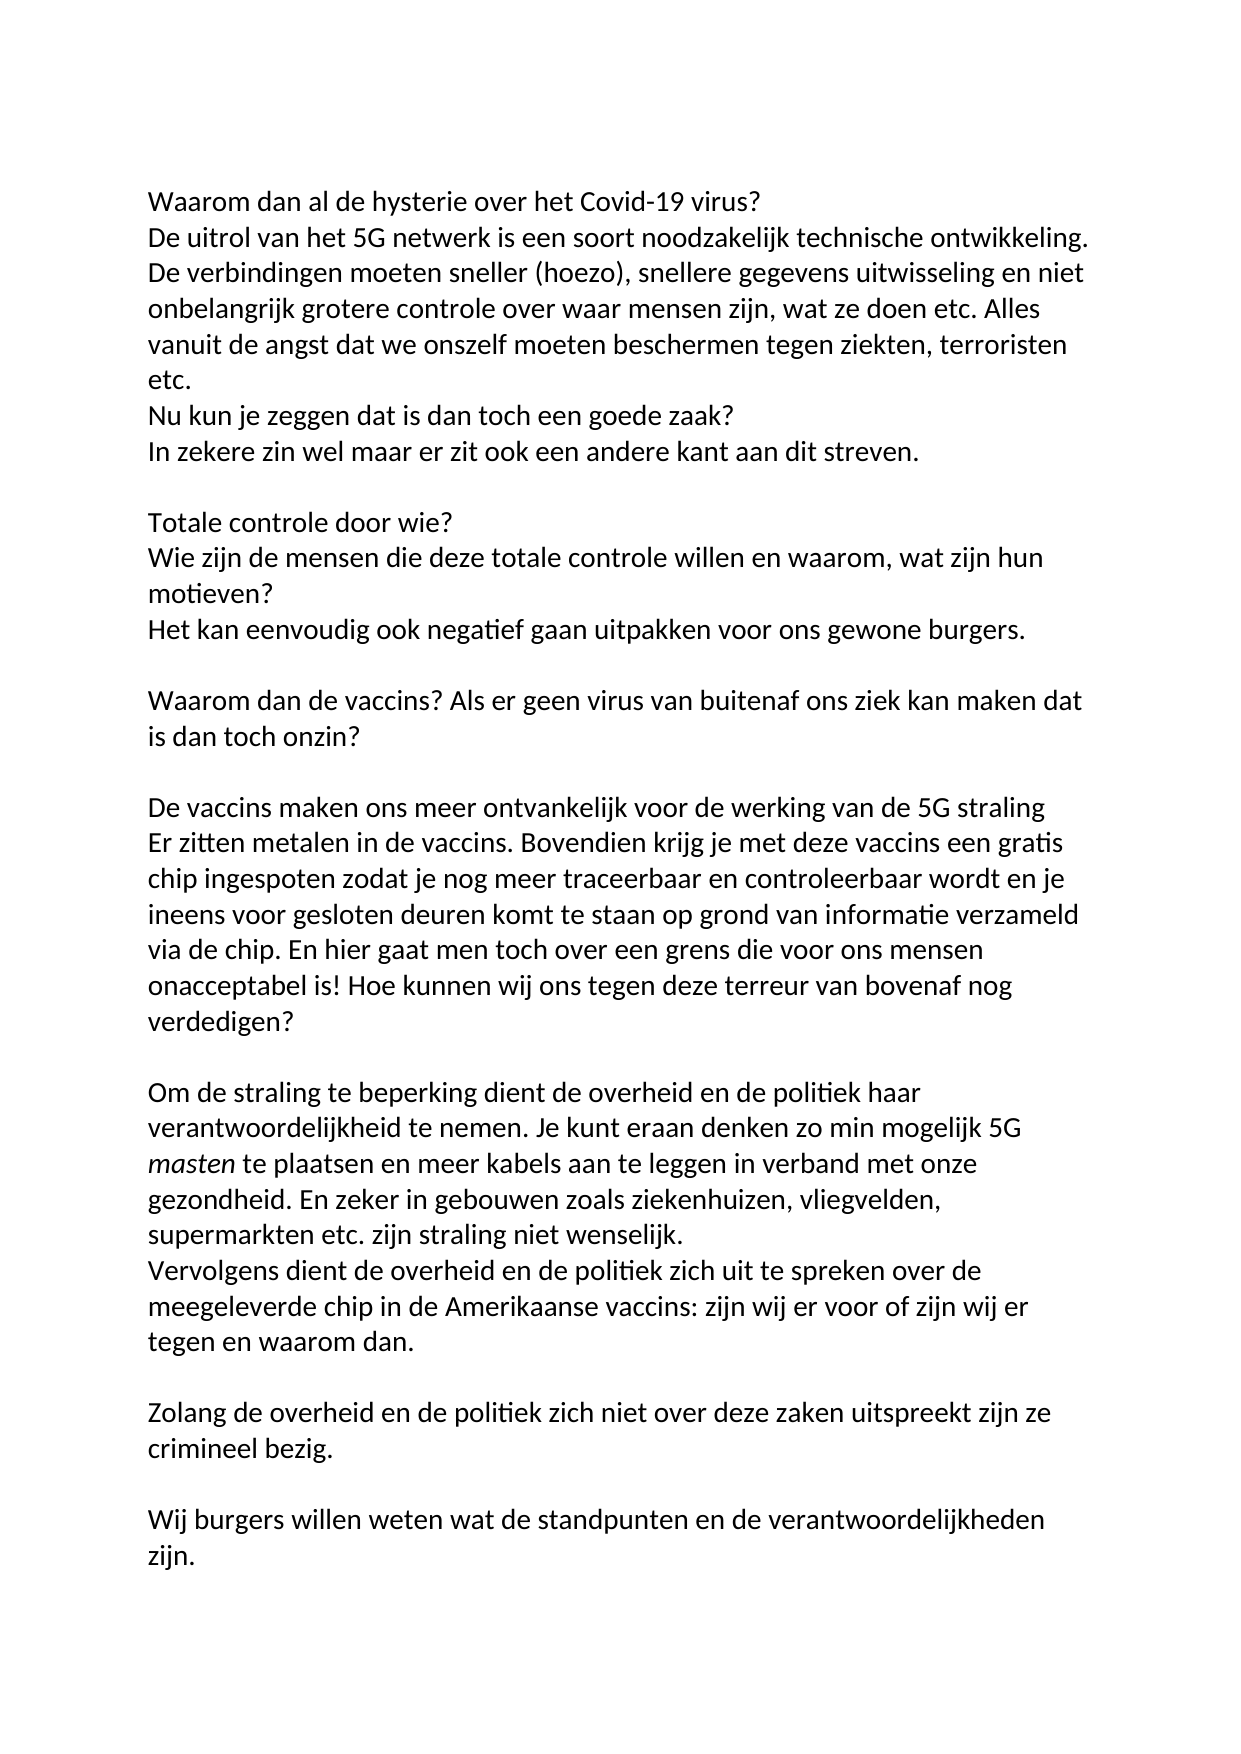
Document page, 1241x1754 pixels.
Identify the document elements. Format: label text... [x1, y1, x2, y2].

text Waarom dan al de hysterie over het Covid-19 virus? [148, 183, 1093, 219]
text In zekere zin wel maar er zit ook een andere kant aan dit streven. [148, 433, 1093, 468]
text Vervolgens dient de overheid en de politiek zich uit te spreken over de meegeleverde chip in de Amerikaanse vaccins: zijn wij er voor of zijn wij er tegen en waarom dan. [148, 1252, 1093, 1359]
text Om de straling te beperking dient de overheid en de politiek haar verantwoordelijkheid te nemen. Je kunt eraan denken zo min mogelijk 5G masten te plaatsen en meer kabels aan te leggen in verband met onze gezondheid. En zeker in gebouwen zoals ziekenhuizen, vliegvelden, supermarkten etc. zijn straling niet wenselijk. [148, 1074, 1093, 1252]
text Wij burgers willen weten wat de standpunten en de verantwoordelijkheden zijn. [148, 1501, 1093, 1573]
text Nu kun je zeggen dat is dan toch een goede zaak? [148, 397, 1093, 433]
text Totale controle door wie? [148, 504, 1093, 539]
text De uitrol van het 5G netwerk is een soort noodzakelijk technische ontwikkeling. De verbindingen moeten sneller (hoezo), snellere gegevens uitwisseling en niet onbelangrijk grotere controle over waar mensen zijn, wat ze doen etc. Alles vanuit de angst dat we onszelf moeten beschermen tegen ziekten, terroristen etc. [148, 219, 1093, 397]
text Wie zijn de mensen die deze totale controle willen en waarom, wat zijn hun motieven? [148, 539, 1093, 611]
text Er zitten metalen in de vaccins. Bovendien krijg je met deze vaccins een gratis chip ingespoten zodat je nog meer traceerbaar en controleerbaar wordt en je ineens voor gesloten deuren komt te staan op grond van informatie verzameld via de chip. En hier gaat men toch over een grens die voor ons mensen onacceptabel is! Hoe kunnen wij ons tegen deze terreur van bovenaf nog verdedigen? [148, 824, 1093, 1038]
text Waarom dan de vaccins? Als er geen virus van buitenaf ons ziek kan maken dat is dan toch onzin? [148, 682, 1093, 753]
text De vaccins maken ons meer ontvankelijk voor de werking van de 5G straling [148, 789, 1093, 824]
text Zolang de overheid en de politiek zich niet over deze zaken uitspreekt zijn ze crimineel bezig. [148, 1394, 1093, 1466]
text Het kan eenvoudig ook negatief gaan uitpakken voor ons gewone burgers. [148, 611, 1093, 646]
